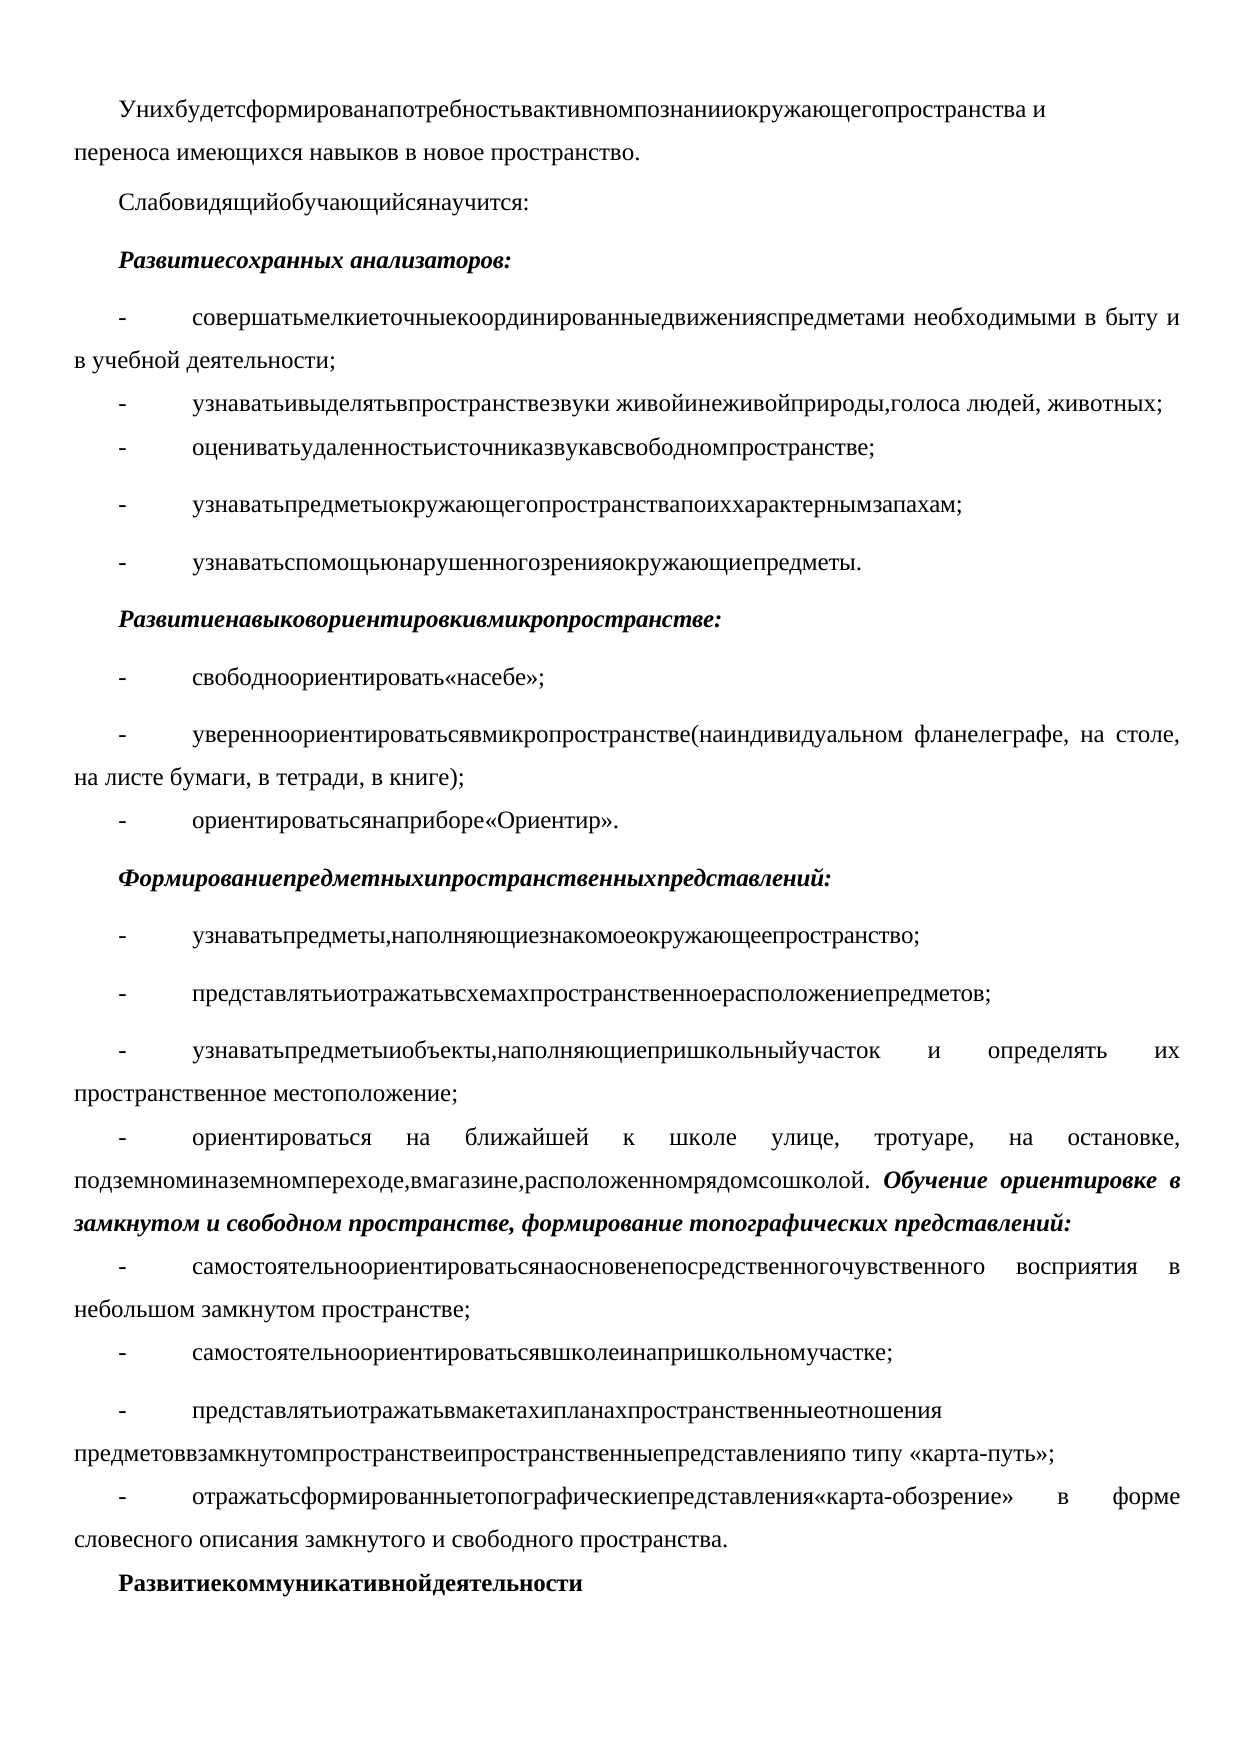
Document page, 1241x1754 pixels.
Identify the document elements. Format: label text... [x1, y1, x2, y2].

list ориентироватьсянаприборе«Ориентир». [74, 805, 1181, 834]
list совершатьмелкиеточныекоординированныедвиженияспредметами необходимыми в быту и в учебной деятельности; [74, 302, 1181, 374]
text Унихбудетсформированапотребностьвактивномпознанииокружающегопространства и переноса имеющихся навыков в новое пространство. [74, 94, 1144, 166]
subtitle Развитиесохранных анализаторов: [74, 245, 1181, 274]
subtitle Развитиекоммуникативнойдеятельности [74, 1568, 1240, 1597]
text Слабовидящийобучающийсянаучится: [74, 187, 1181, 216]
subtitle Формированиепредметныхипространственныхпредставлений: [74, 863, 1181, 892]
list ориентироваться на ближайшей к школе улице, тротуаре, на остановке, подземноминаземномпереходе,вмагазине,расположенномрядомсошколой. Обучение ориентировке в замкнутом и свободном пространстве, формирование топографических представлений: [74, 1122, 1181, 1237]
list оцениватьудаленностьисточниказвукавсвободномпространстве; [74, 432, 1181, 460]
list узнаватьпредметыокружающегопространствапоиххарактернымзапахам; [74, 489, 1181, 518]
list самостоятельноориентироватьсявшколеинапришкольномучастке; [74, 1337, 1181, 1366]
list узнаватьспомощьюнарушенногозренияокружающиепредметы. [74, 547, 1181, 575]
list узнаватьпредметыиобъекты,наполняющиепришкольныйучасток и определять их пространственное местоположение; [74, 1035, 1181, 1107]
subtitle Развитиенавыковориентировкивмикропространстве: [74, 604, 1181, 633]
list узнаватьивыделятьвпространствезвуки живойинеживойприроды,голоса людей, животных; [74, 388, 1181, 417]
list самостоятельноориентироватьсянаосновенепосредственногочувственного восприятия в небольшом замкнутом пространстве; [74, 1251, 1181, 1323]
list представлятьиотражатьвмакетахипланахпространственныеотношения предметоввзамкнутомпространствеипространственныепредставленияпо типу «карта-путь»; [74, 1395, 1181, 1467]
list свободноориентировать«насебе»; [74, 662, 1181, 691]
list представлятьиотражатьвсхемахпространственноерасположениепредметов; [74, 978, 1181, 1007]
list отражатьсформированныетопографическиепредставления«карта-обозрение» в форме словесного описания замкнутого и свободного пространства. [74, 1481, 1181, 1553]
list уверенноориентироватьсявмикропространстве(наиндивидуальном фланелеграфе, на столе, на листе бумаги, в тетради, в книге); [74, 719, 1181, 791]
list узнаватьпредметы,наполняющиезнакомоеокружающеепространство; [74, 920, 1181, 949]
